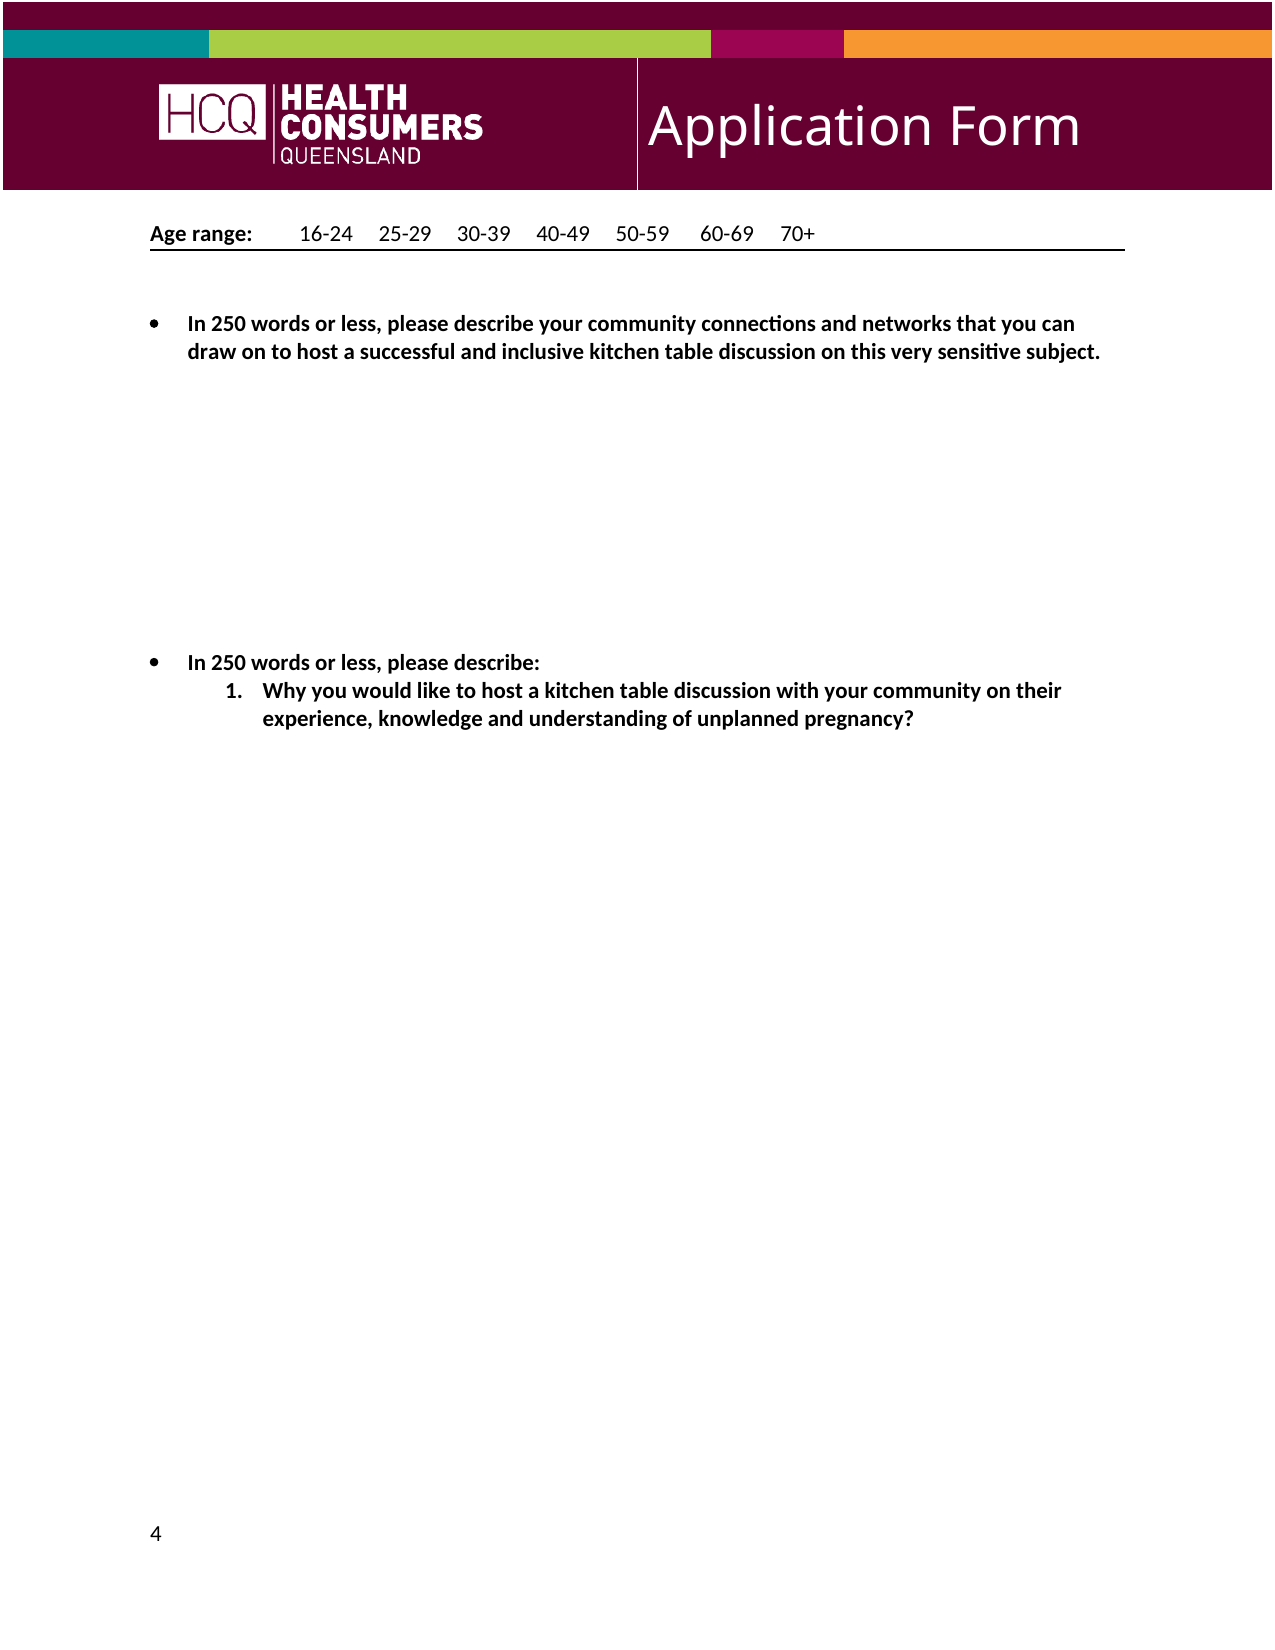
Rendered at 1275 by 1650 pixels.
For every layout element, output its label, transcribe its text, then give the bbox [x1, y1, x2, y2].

picture [156, 83, 484, 166]
text Age range: 16-24 25-29 30-39 40-49 50-59 60-69 70+ [150, 219, 1125, 249]
list Why you would like to host a kitchen table discussion with your community on their experience, knowledge and understanding of unplanned pregnancy? [225, 676, 1112, 732]
list In 250 words or less, please describe: [150, 648, 1112, 676]
list In 250 words or less, please describe your community connections and networks that you can draw on to host a successful and inclusive kitchen table discussion on this very sensitive subject. [150, 309, 1112, 365]
